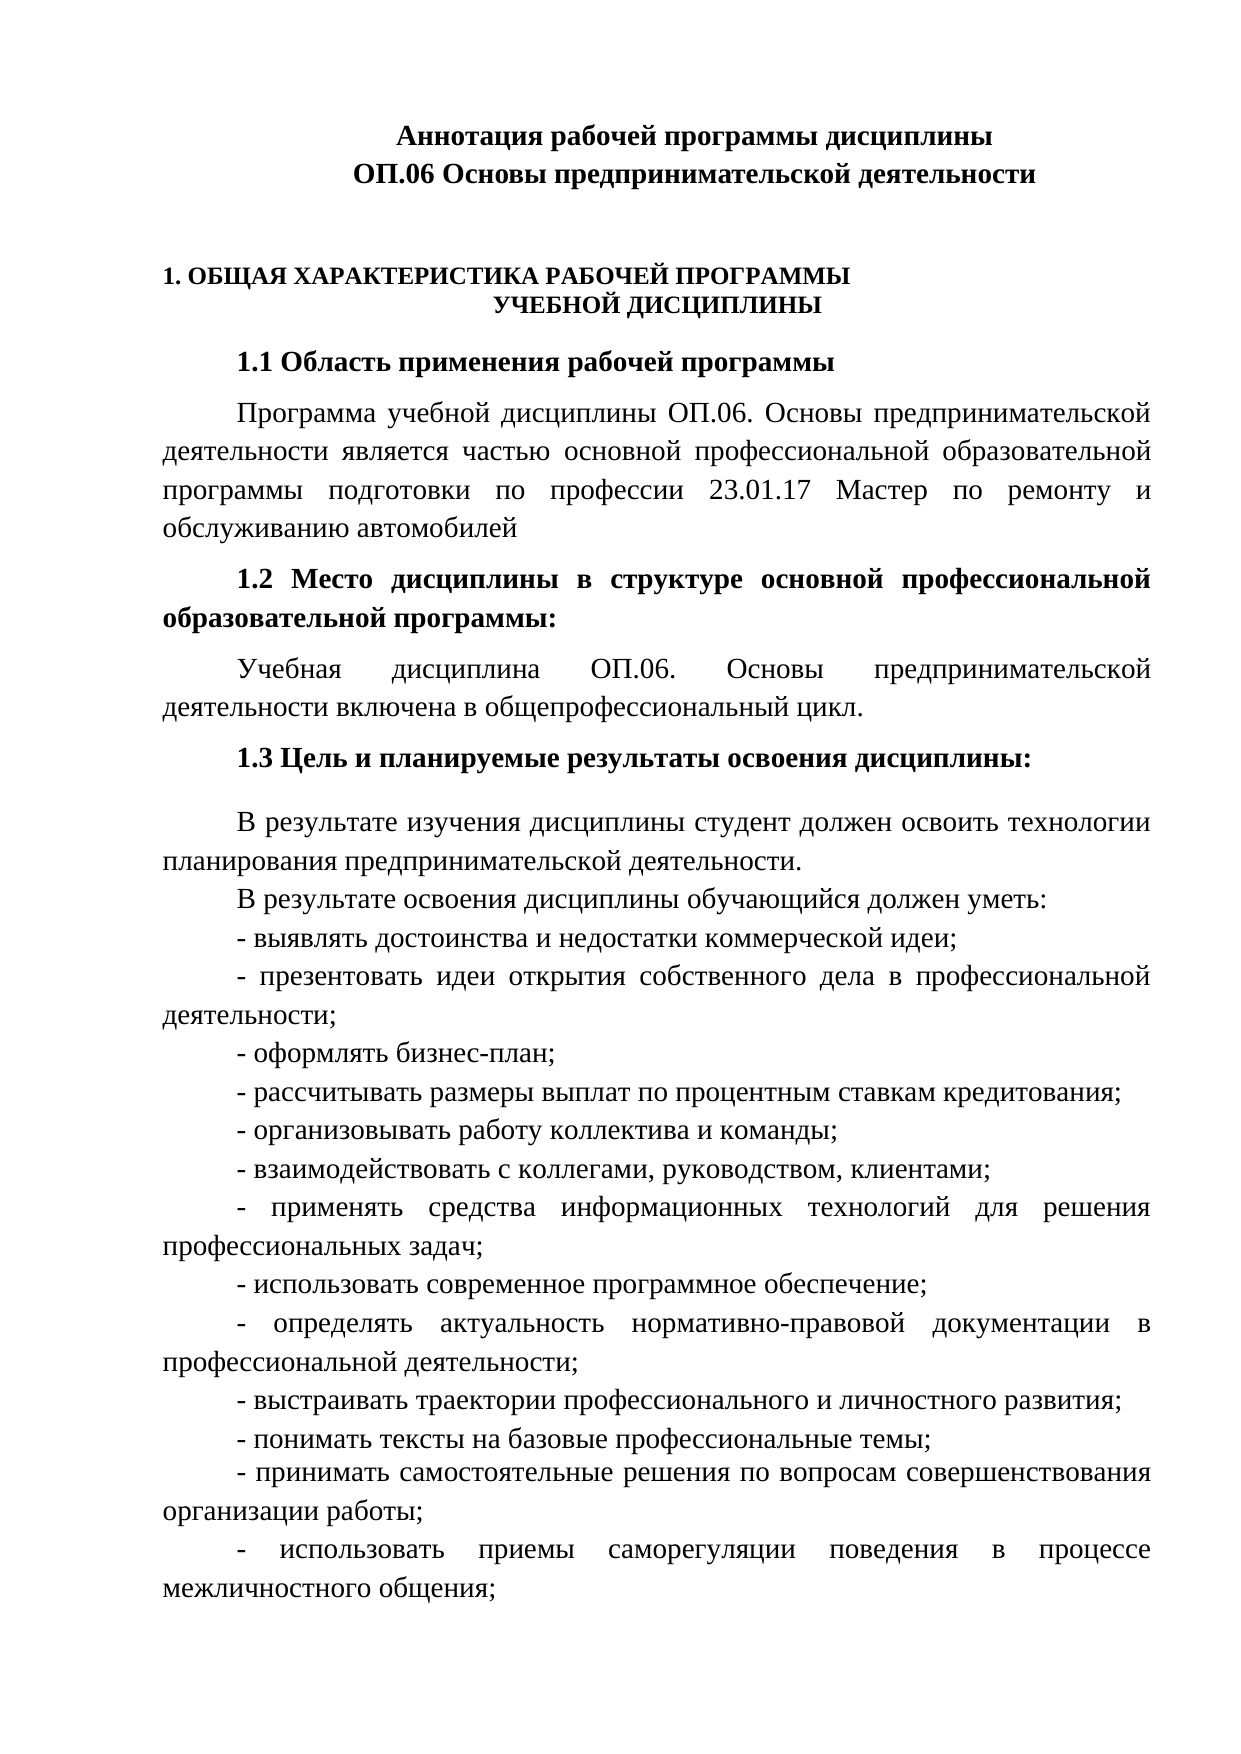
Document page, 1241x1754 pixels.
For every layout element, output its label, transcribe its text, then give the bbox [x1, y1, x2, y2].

list Аннотация рабочей программы дисциплины [237, 118, 1152, 152]
text - принимать самостоятельные решения по вопросам совершенствования организации работы; [162, 1454, 1152, 1526]
text - определять актуальность нормативно-правовой документации в профессиональной деятельности; [162, 1305, 1152, 1377]
text 1. ОБЩАЯ ХАРАКТЕРИСТИКА РАБОЧЕЙ ПРОГРАММЫ [162, 261, 1152, 290]
text - презентовать идеи открытия собственного дела в профессиональной деятельности; [162, 958, 1152, 1030]
list ОП.06 Основы предпринимательской деятельности [237, 157, 1152, 190]
text - взаимодействовать с коллегами, руководством, клиентами; [162, 1151, 1152, 1184]
text - понимать тексты на базовые профессиональные темы; [162, 1421, 1152, 1454]
text В результате изучения дисциплины студент должен освоить технологии планирования предпринимательской деятельности. [162, 804, 1152, 876]
text УЧЕБНОЙ ДИСЦИПЛИНЫ [162, 290, 1152, 319]
text 1.3 Цель и планируемые результаты освоения дисциплины: [162, 741, 1152, 774]
text - выстраивать траектории профессионального и личностного развития; [162, 1382, 1152, 1416]
text - применять средства информационных технологий для решения профессиональных задач; [162, 1189, 1152, 1262]
text 1.2 Место дисциплины в структуре основной профессиональной образовательной программы: [162, 561, 1152, 633]
text Программа учебной дисциплины ОП.06. Основы предпринимательской деятельности является частью основной профессиональной образовательной программы подготовки по профессии 23.01.17 Мастер по ремонту и обслуживанию автомобилей [162, 395, 1152, 544]
text - использовать приемы саморегуляции поведения в процессе межличностного общения; [162, 1531, 1152, 1603]
text Учебная дисциплина ОП.06. Основы предпринимательской деятельности включена в общепрофессиональный цикл. [162, 651, 1152, 723]
text В результате освоения дисциплины обучающийся должен уметь: [162, 881, 1152, 915]
text - организовывать работу коллектива и команды; [162, 1112, 1152, 1146]
text - рассчитывать размеры выплат по процентным ставкам кредитования; [162, 1074, 1152, 1107]
text - оформлять бизнес-план; [162, 1035, 1152, 1069]
text - выявлять достоинства и недостатки коммерческой идеи; [162, 920, 1152, 953]
text - использовать современное программное обеспечение; [162, 1267, 1152, 1300]
text 1.1 Область применения рабочей программы [162, 344, 1152, 377]
